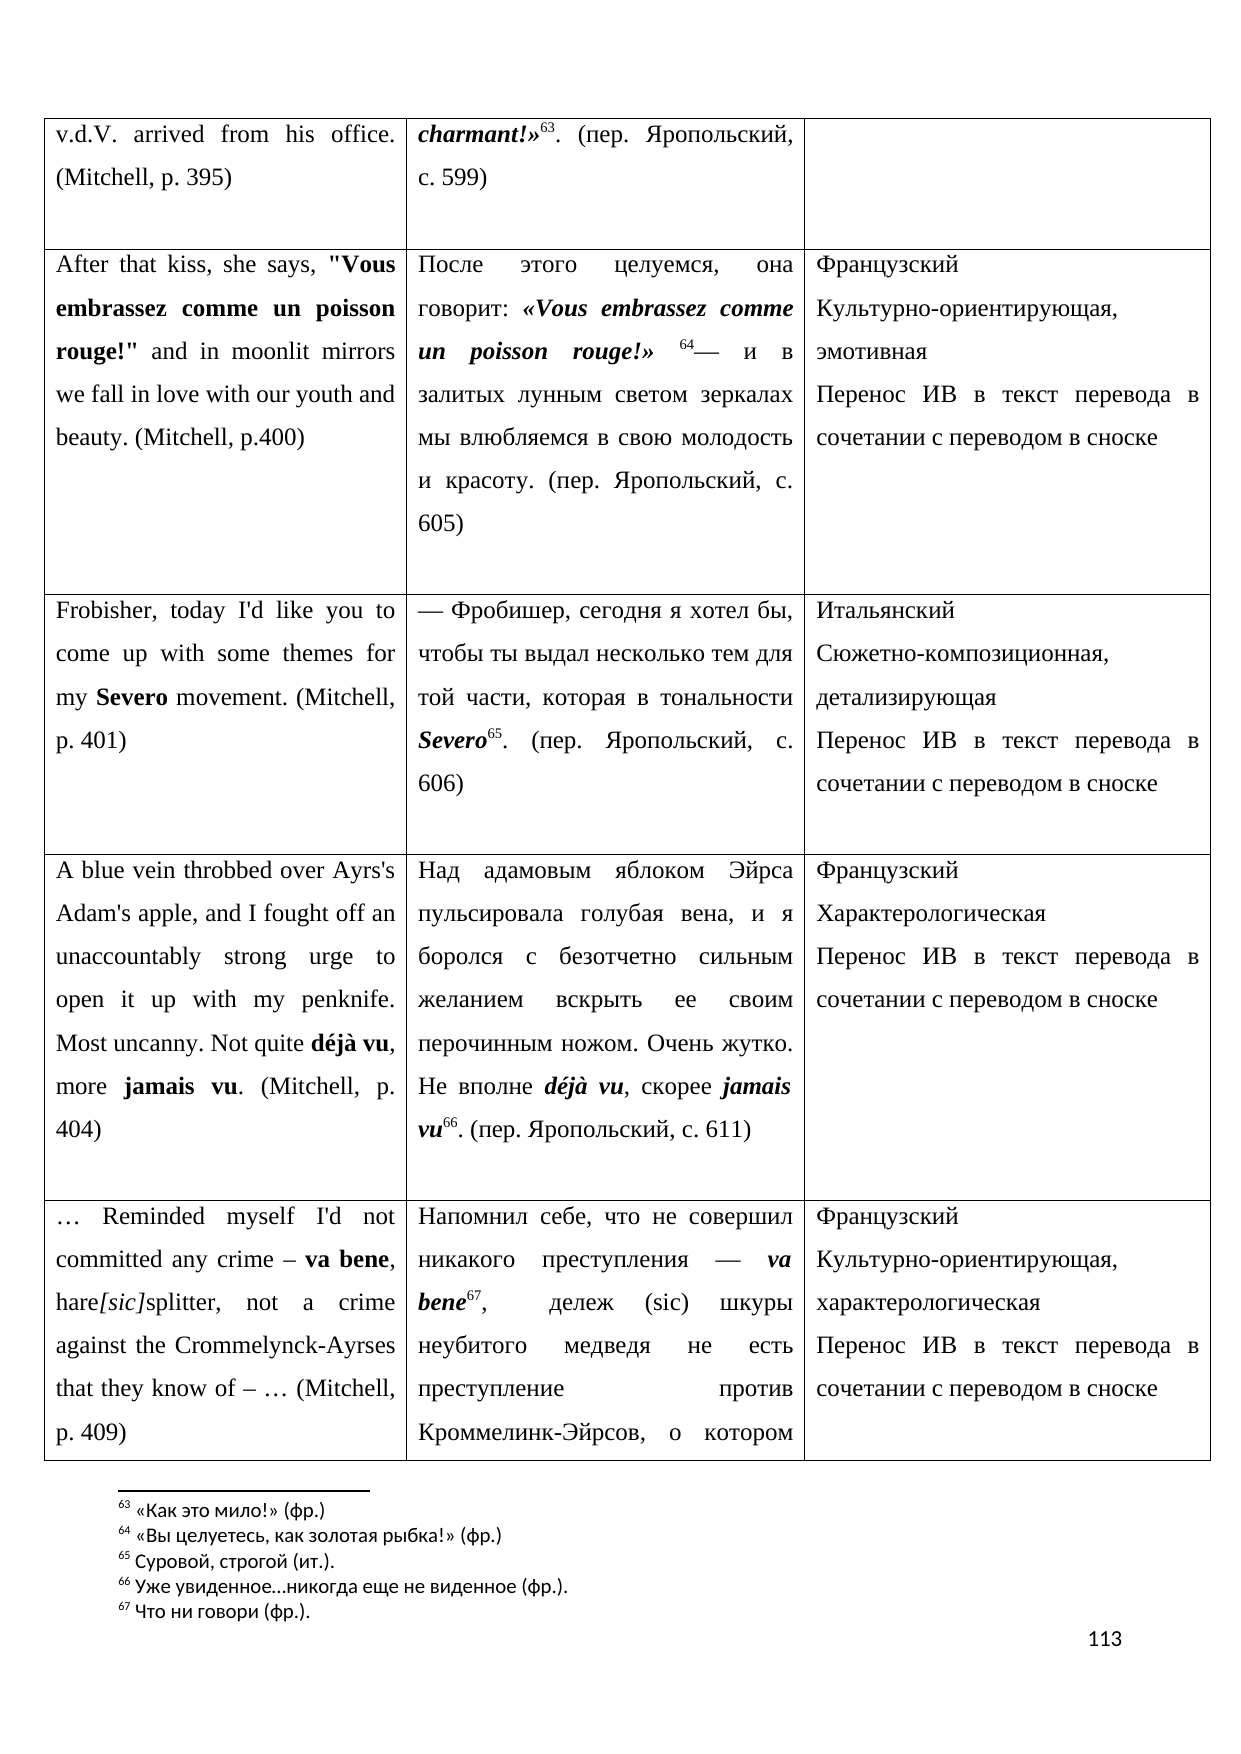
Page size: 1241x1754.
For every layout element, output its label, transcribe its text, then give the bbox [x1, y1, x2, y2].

table_cell Французский Характерологическая Перенос ИВ в текст перевода в сочетании с переводом в сноске [805, 855, 1210, 1200]
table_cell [805, 1201, 1210, 1460]
table_cell Итальянский Сюжетно-композиционная, детализирующая Перенос ИВ в текст перевода в сочетании с переводом в сноске [805, 595, 1210, 854]
table_cell Над адамовым яблоком Эйрса пульсировала голубая вена, и я боролся с безотчетно сильным желанием вскрыть ее своим перочинным ножом. Очень жутко. Не вполне déjà vu, скорее jamais vu. (пер. Яропольский, с. 611) [407, 855, 804, 1200]
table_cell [45, 1201, 406, 1460]
table_cell — Фробишер, сегодня я хотел бы, чтобы ты выдал несколько тем для той части, которая в тональности Severo. (пер. Яропольский, с. 606) [407, 595, 804, 854]
table_cell After that kiss, she says, "Vous embrassez comme un poisson rouge!" and in moonlit mirrors we fall in love with our youth and beauty. (Mitchell, p.400) [45, 250, 406, 594]
table_cell Frobisher, today I'd like you to come up with some themes for my Severo movement. (Mitchell, p. 401) [45, 595, 406, 854]
table_cell A blue vein throbbed over Ayrs's Adam's apple, and I fought off an unaccountably strong urge to open it up with my penknife. Most uncanny. Not quite déjà vu, more jamais vu. (Mitchell, p. 404) [45, 855, 406, 1200]
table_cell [407, 119, 804, 248]
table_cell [407, 1201, 804, 1460]
table_cell Французский Культурно-ориентирующая, эмотивная Перенос ИВ в текст перевода в сочетании с переводом в сноске [805, 250, 1210, 594]
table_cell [45, 119, 406, 248]
table_cell После этого целуемся, она говорит: «Vous embrassez соmmе un poisson rouge!» — и в залитых лунным светом зеркалах мы влюбляемся в свою молодость и красоту. (пер. Яропольский, с. 605) [407, 250, 804, 594]
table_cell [805, 119, 1210, 248]
